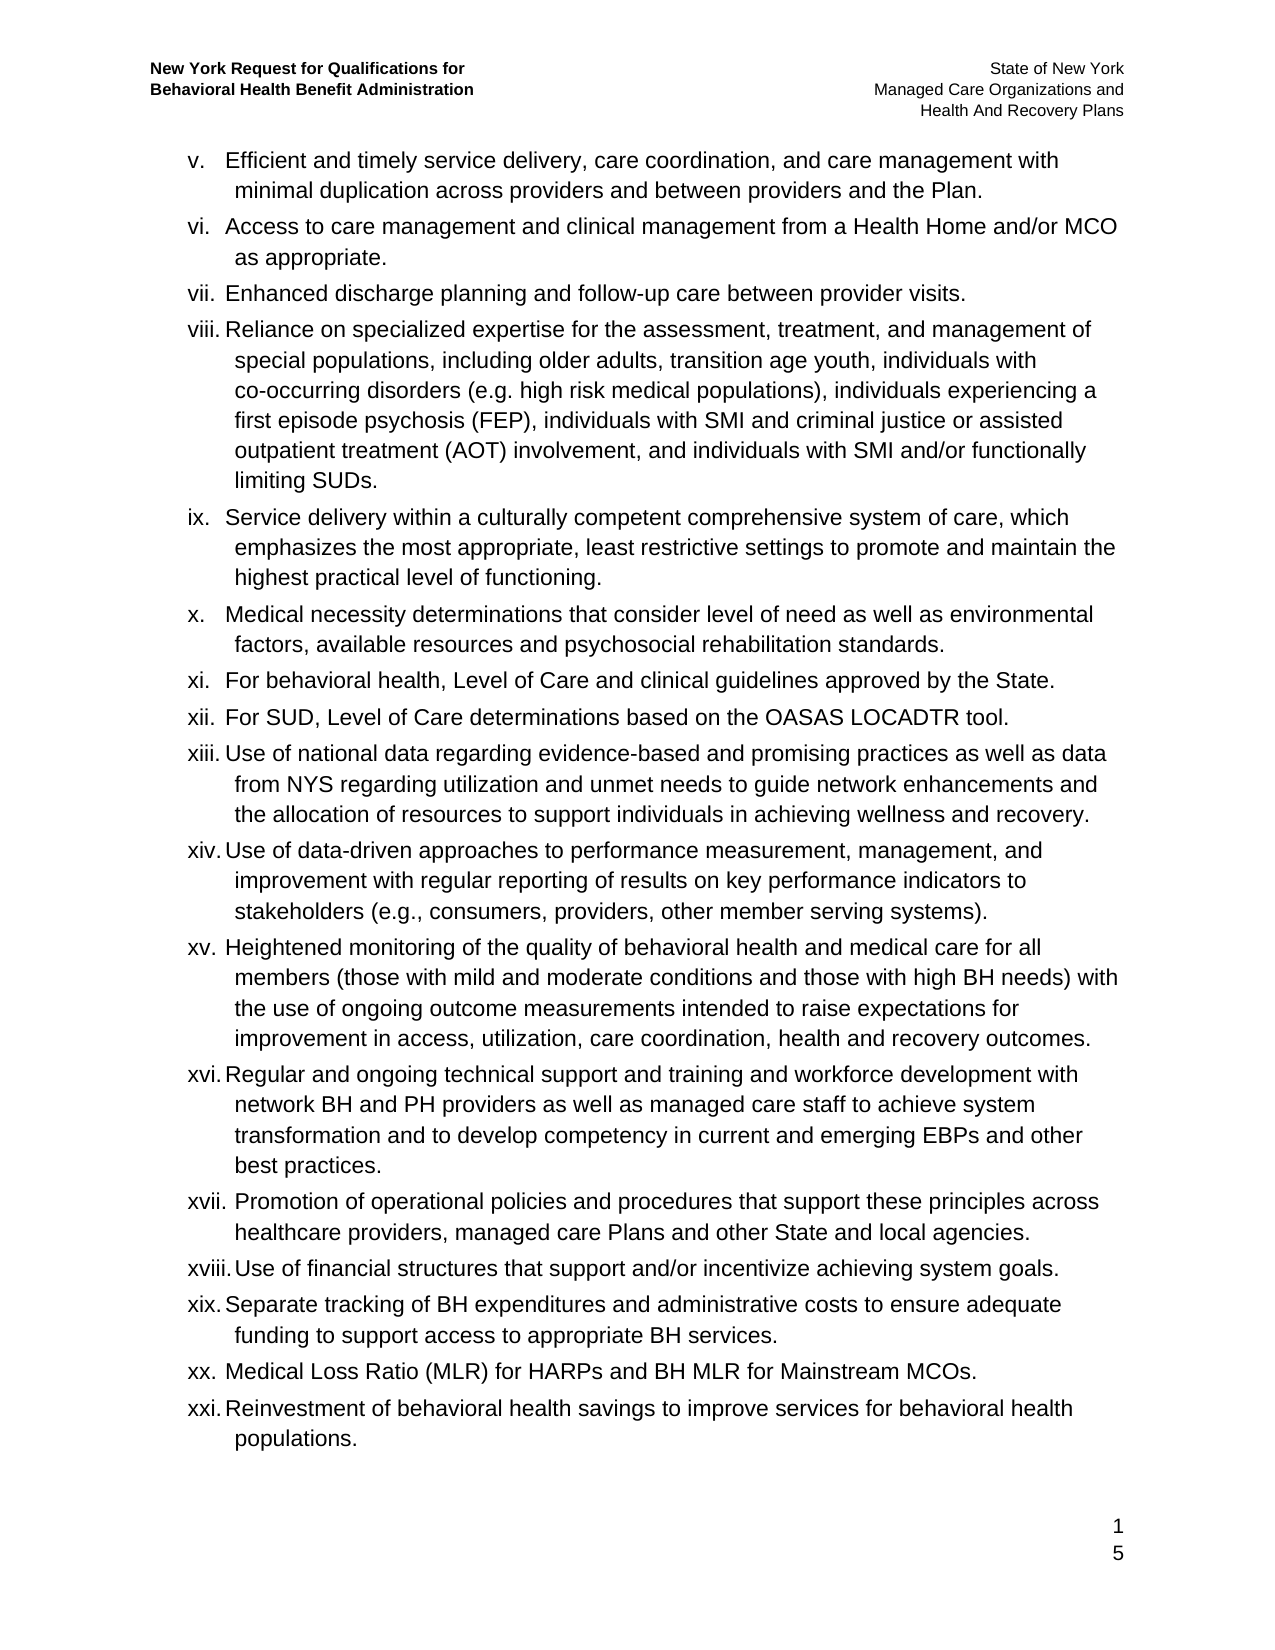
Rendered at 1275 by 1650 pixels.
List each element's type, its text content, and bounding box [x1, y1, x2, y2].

list Medical Loss Ratio (MLR) for HARPs and BH MLR for Mainstream MCOs. [187, 1358, 1128, 1384]
list Reinvestment of behavioral health savings to improve services for behavioral health populations. [187, 1394, 1128, 1451]
list Efficient and timely service delivery, care coordination, and care management with minimal duplication across providers and between providers and the Plan. [187, 147, 1128, 203]
list Access to care management and clinical management from a Health Home and/or MCO as appropriate. [187, 213, 1128, 270]
list Reliance on specialized expertise for the assessment, treatment, and management of special populations, including older adults, transition age youth, individuals with co-occurring disorders (e.g. high risk medical populations), individuals experiencing a first episode psychosis (FEP), individuals with SMI and criminal justice or assisted outpatient treatment (AOT) involvement, and individuals with SMI and/or functionally limiting SUDs. [187, 316, 1128, 494]
list Service delivery within a culturally competent comprehensive system of care, which emphasizes the most appropriate, least restrictive settings to promote and maintain the highest practical level of functioning. [187, 504, 1128, 591]
list Enhanced discharge planning and follow-up care between provider visits. [187, 280, 1128, 306]
list Heightened monitoring of the quality of behavioral health and medical care for all members (those with mild and moderate conditions and those with high BH needs) with the use of ongoing outcome measurements intended to raise expectations for improvement in access, utilization, care coordination, health and recovery outcomes. [187, 934, 1128, 1051]
list Use of data-driven approaches to performance measurement, management, and improvement with regular reporting of results on key performance indicators to stakeholders (e.g., consumers, providers, other member serving systems). [187, 837, 1128, 924]
list Regular and ongoing technical support and training and workforce development with network BH and PH providers as well as managed care staff to achieve system transformation and to develop competency in current and emerging EBPs and other best practices. [187, 1061, 1128, 1178]
list Use of national data regarding evidence-based and promising practices as well as data from NYS regarding utilization and unmet needs to guide network enhancements and the allocation of resources to support individuals in achieving wellness and recovery. [187, 740, 1128, 827]
list Promotion of operational policies and procedures that support these principles across healthcare providers, managed care Plans and other State and local agencies. [187, 1188, 1128, 1245]
list Use of financial structures that support and/or incentivize achieving system goals. [187, 1255, 1128, 1281]
list For behavioral health, Level of Care and clinical guidelines approved by the State. [187, 667, 1128, 694]
list Medical necessity determinations that consider level of need as well as environmental factors, available resources and psychosocial rehabilitation standards. [187, 601, 1128, 657]
list Separate tracking of BH expenditures and administrative costs to ensure adequate funding to support access to appropriate BH services. [187, 1291, 1128, 1348]
list For SUD, Level of Care determinations based on the OASAS LOCADTR tool. [187, 704, 1128, 730]
